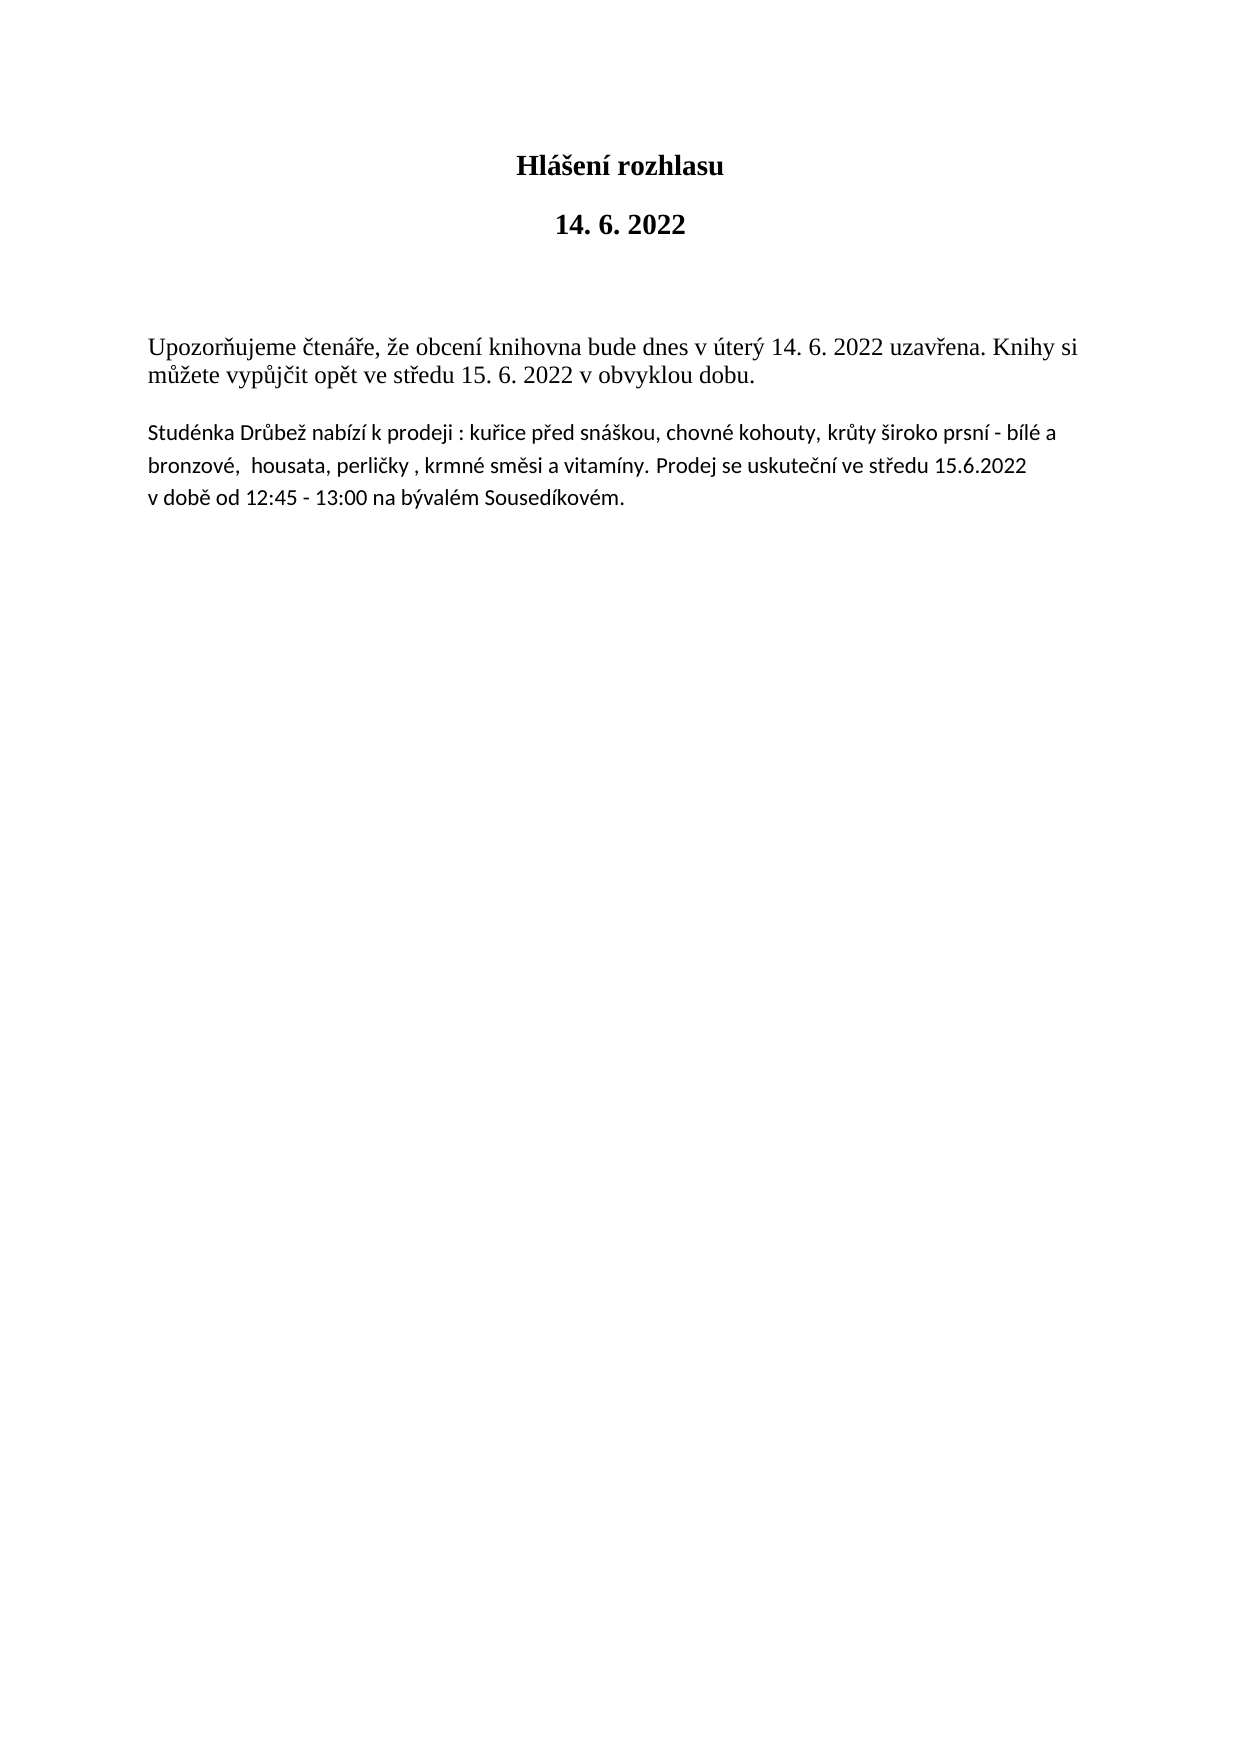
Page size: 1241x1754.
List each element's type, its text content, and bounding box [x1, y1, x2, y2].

text Upozorňujeme čtenáře, že obcení knihovna bude dnes v úterý 14. 6. 2022 uzavřena. Knihy si můžete vypůjčit opět ve středu 15. 6. 2022 v obvyklou dobu. [148, 332, 1093, 389]
text Hlášení rozhlasu [148, 148, 1093, 181]
text Studénka Drůbež nabízí k prodeji : kuřice před snáškou, chovné kohouty, krůty široko prsní - bílé a bronzové, housata, perličky , krmné směsi a vitamíny. Prodej se uskuteční ve středu 15.6.2022 v době od 12:45 - 13:00 na bývalém Sousedíkovém. [148, 418, 1093, 511]
text 14. 6. 2022 [148, 207, 1093, 241]
